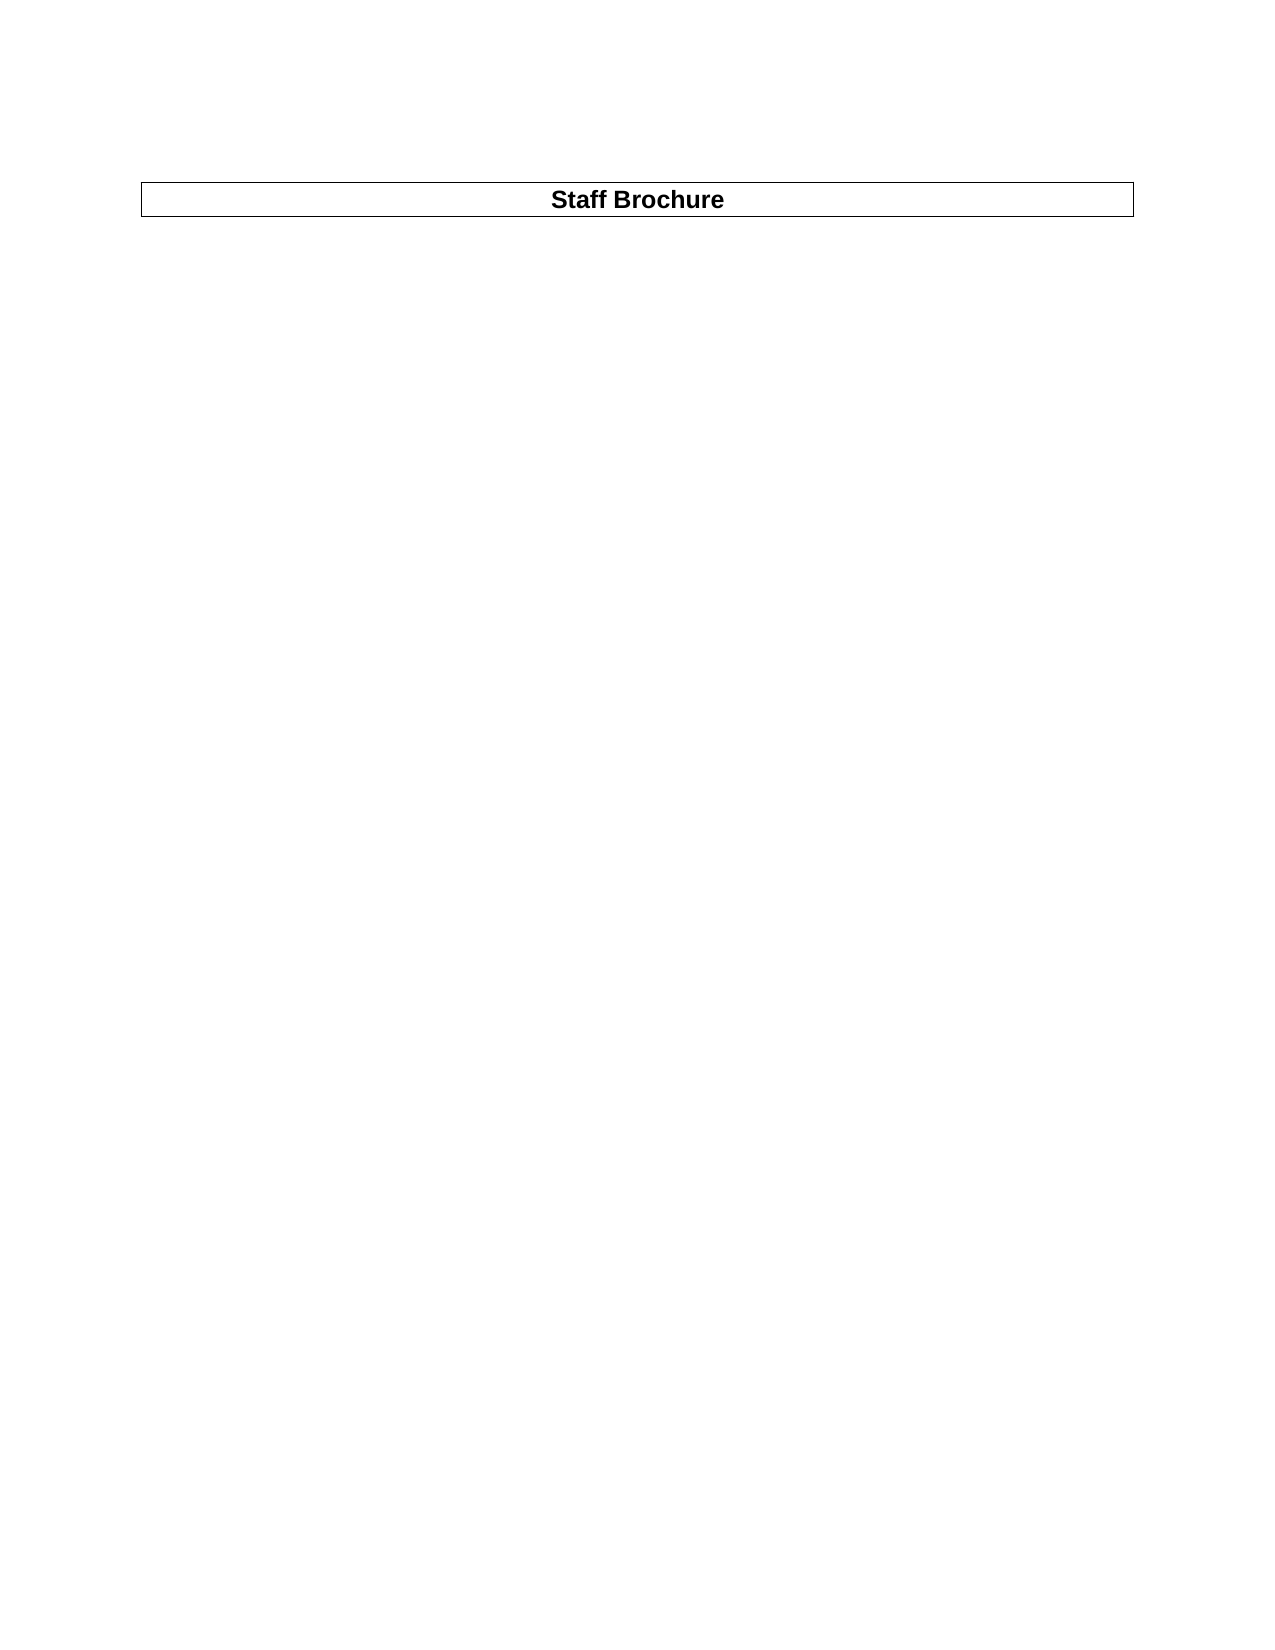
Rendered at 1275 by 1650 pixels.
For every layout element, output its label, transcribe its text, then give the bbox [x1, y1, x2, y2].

text Staff Brochure [142, 183, 1133, 216]
